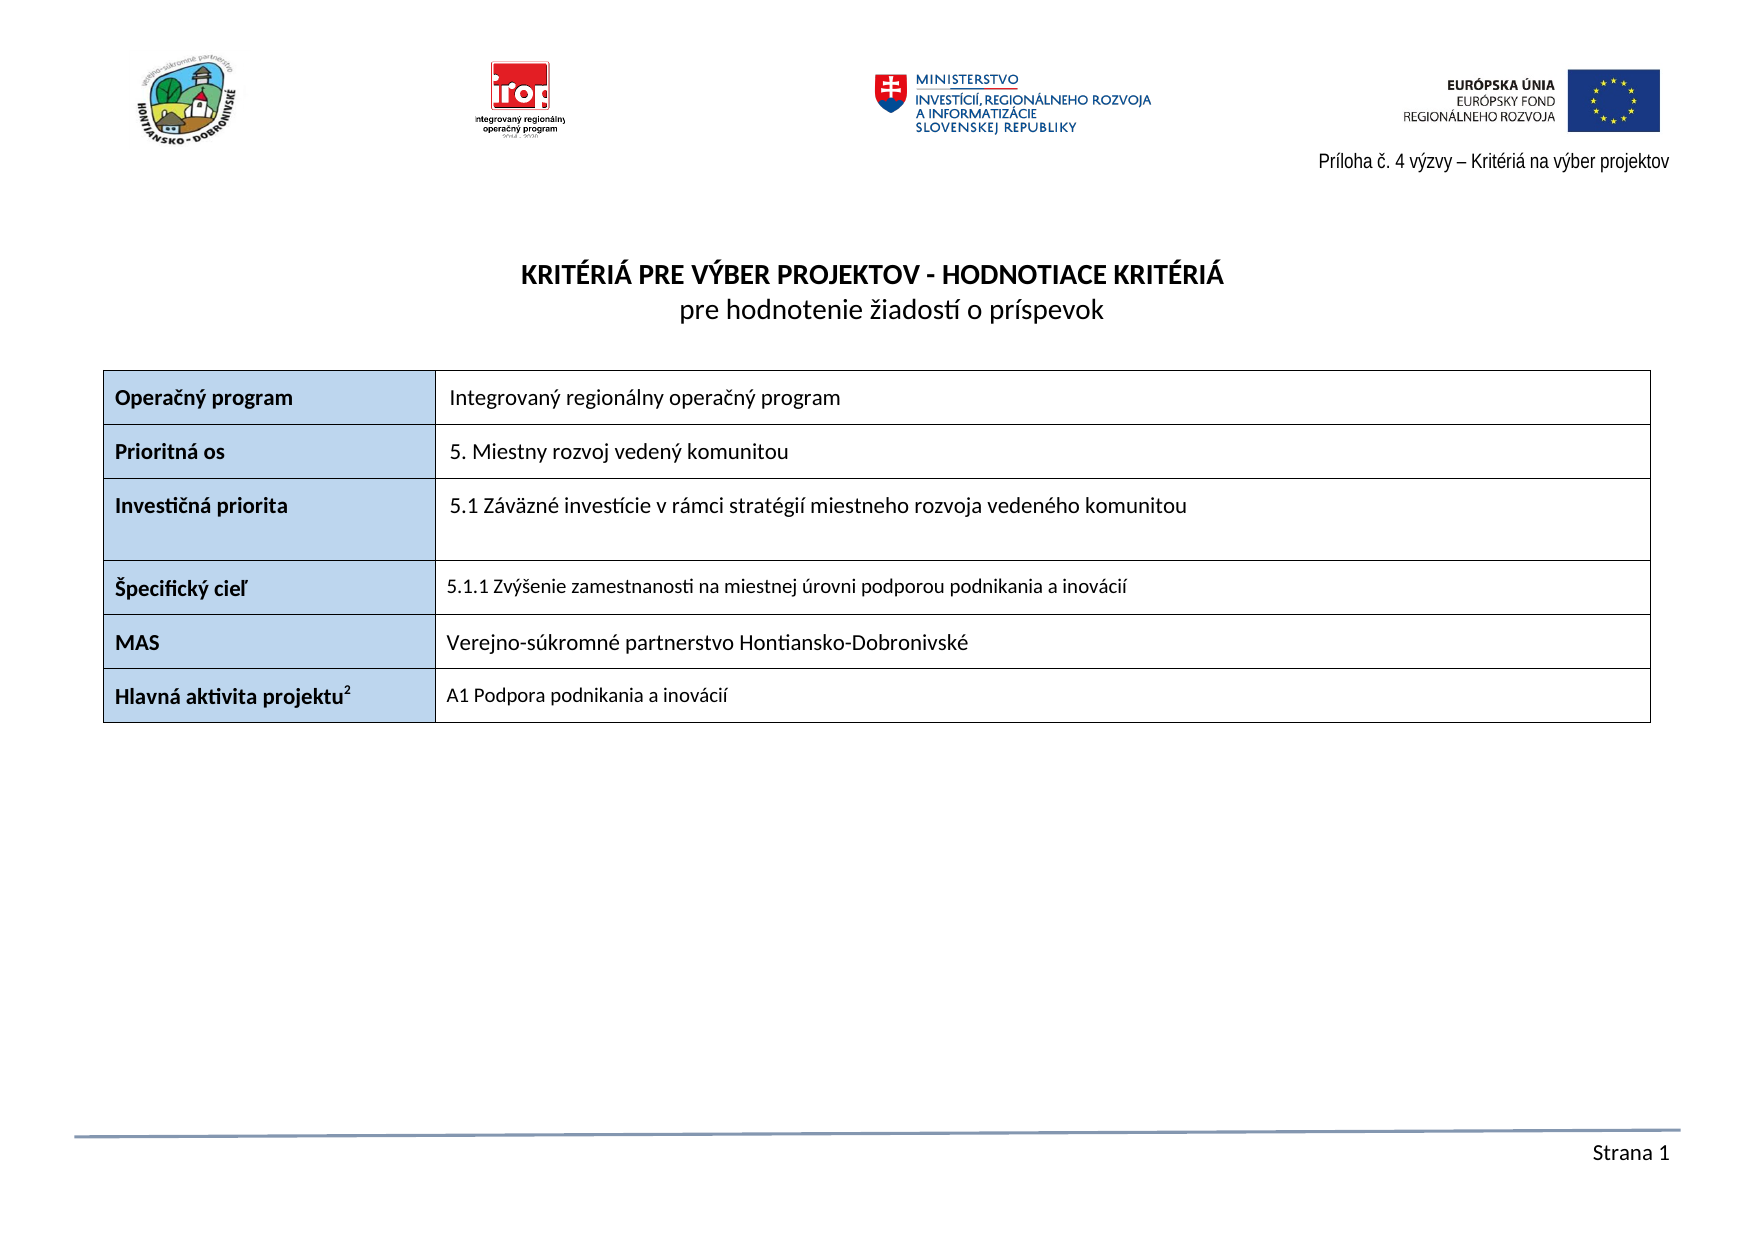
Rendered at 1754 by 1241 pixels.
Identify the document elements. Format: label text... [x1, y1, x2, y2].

table_cell MAS [104, 615, 435, 668]
table_header Operačný program [104, 371, 435, 424]
table_cell Investičná priorita [104, 479, 435, 560]
table_cell [436, 669, 1650, 722]
text KRITÉRIÁ PRE VÝBER PROJEKTOV - HODNOTIACE KRITÉRIÁ [185, 256, 1560, 291]
table_cell 5.1 Záväzné investície v rámci stratégií miestneho rozvoja vedeného komunitou [436, 479, 1650, 560]
text pre hodnotenie žiadostí o príspevok [223, 291, 1560, 327]
picture [1397, 63, 1663, 136]
table_cell Hlavná aktivita projektu2 [104, 669, 435, 722]
table_cell Špecifický cieľ [104, 561, 435, 614]
table_header Integrovaný regionálny operačný program [436, 371, 1650, 424]
table_cell [436, 561, 1650, 614]
picture [129, 50, 251, 149]
table_cell Verejno-súkromné partnerstvo Hontiansko-Dobronivské [436, 615, 1650, 668]
table_cell 5. Miestny rozvoj vedený komunitou [436, 425, 1650, 478]
picture [474, 61, 565, 137]
table_cell Prioritná os [104, 425, 435, 478]
picture [824, 26, 1157, 140]
